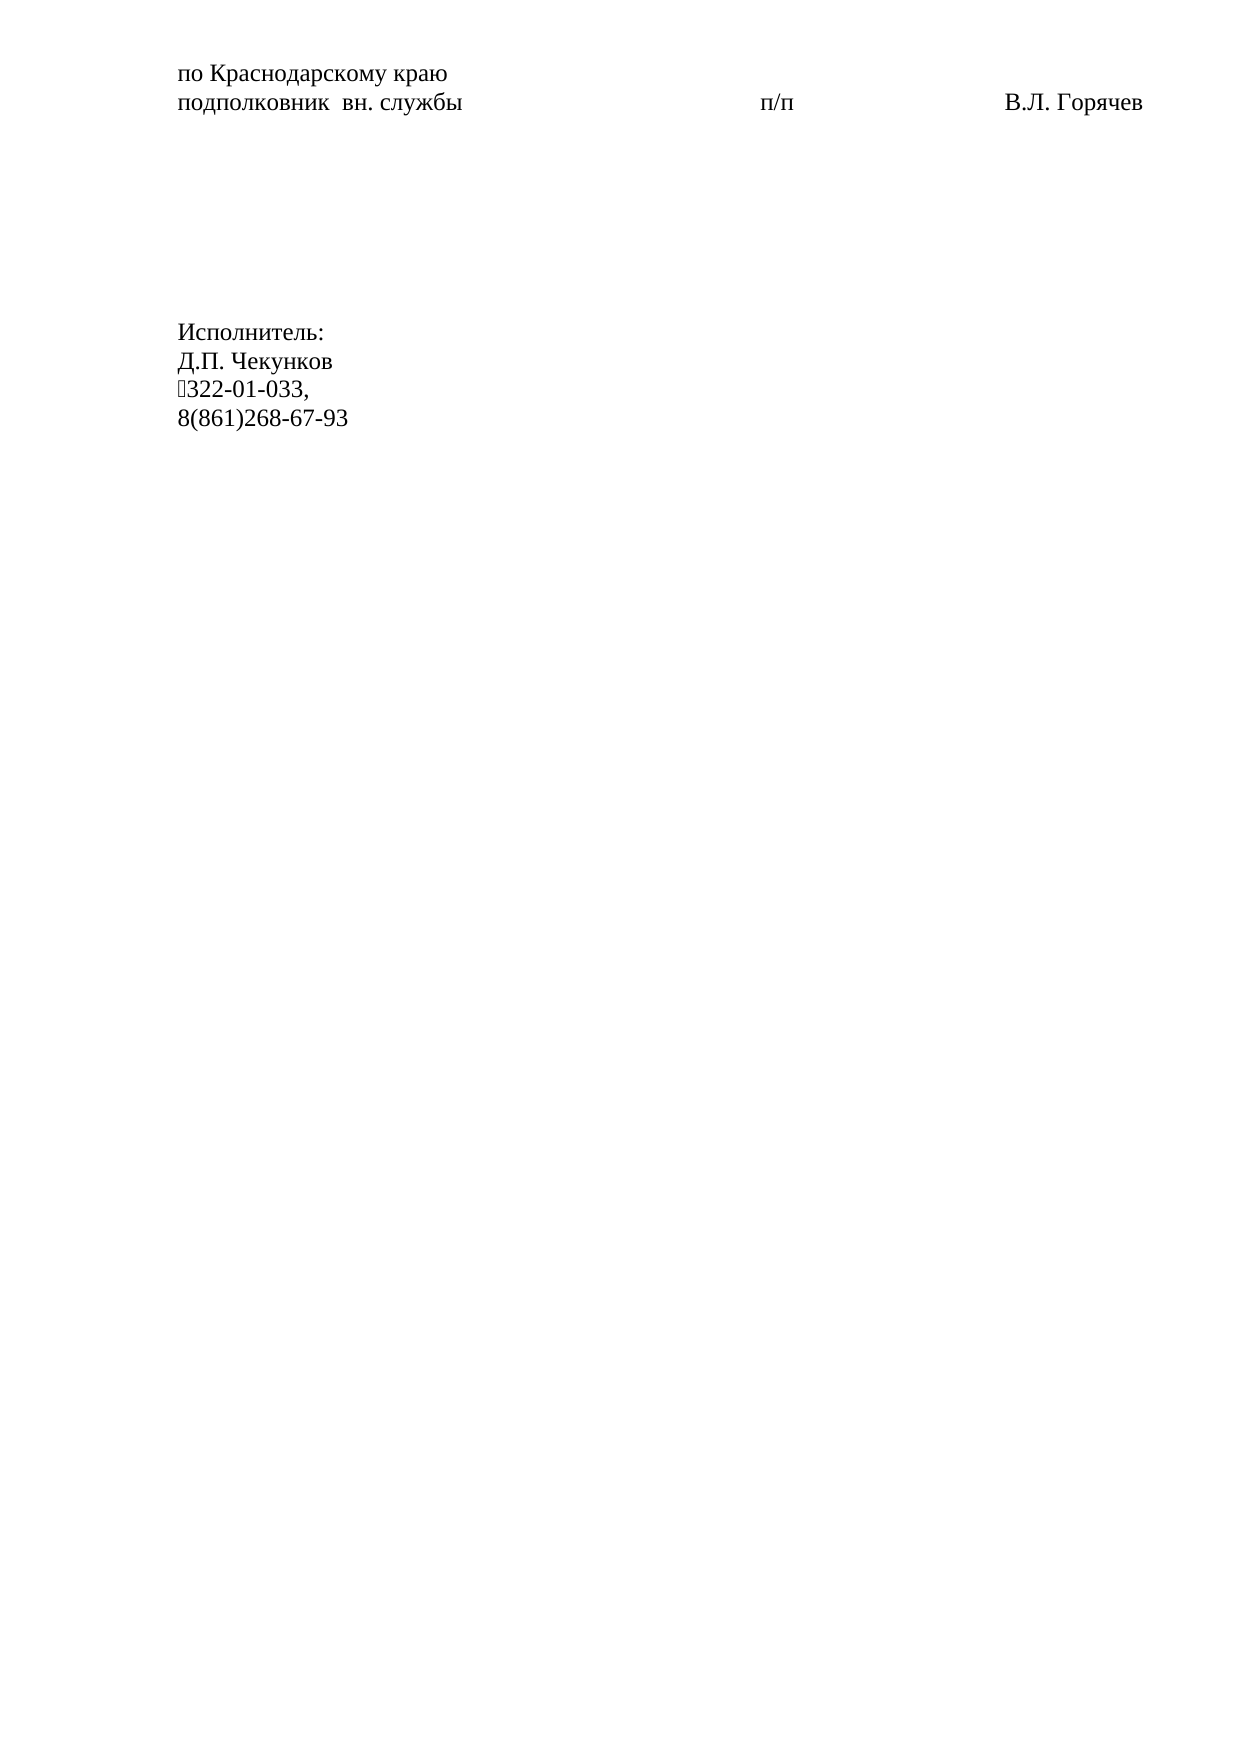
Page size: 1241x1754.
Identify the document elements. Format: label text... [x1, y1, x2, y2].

text Исполнитель: [118, 317, 1152, 346]
text по Краснодарскому краю [118, 58, 1152, 87]
text Д.П. Чекунков [118, 346, 1152, 374]
text 8(861)268-67-93 [118, 403, 1152, 432]
text подполковник вн. службы п/п В.Л. Горячев [118, 87, 1152, 116]
text 322-01-033, [118, 374, 1152, 403]
